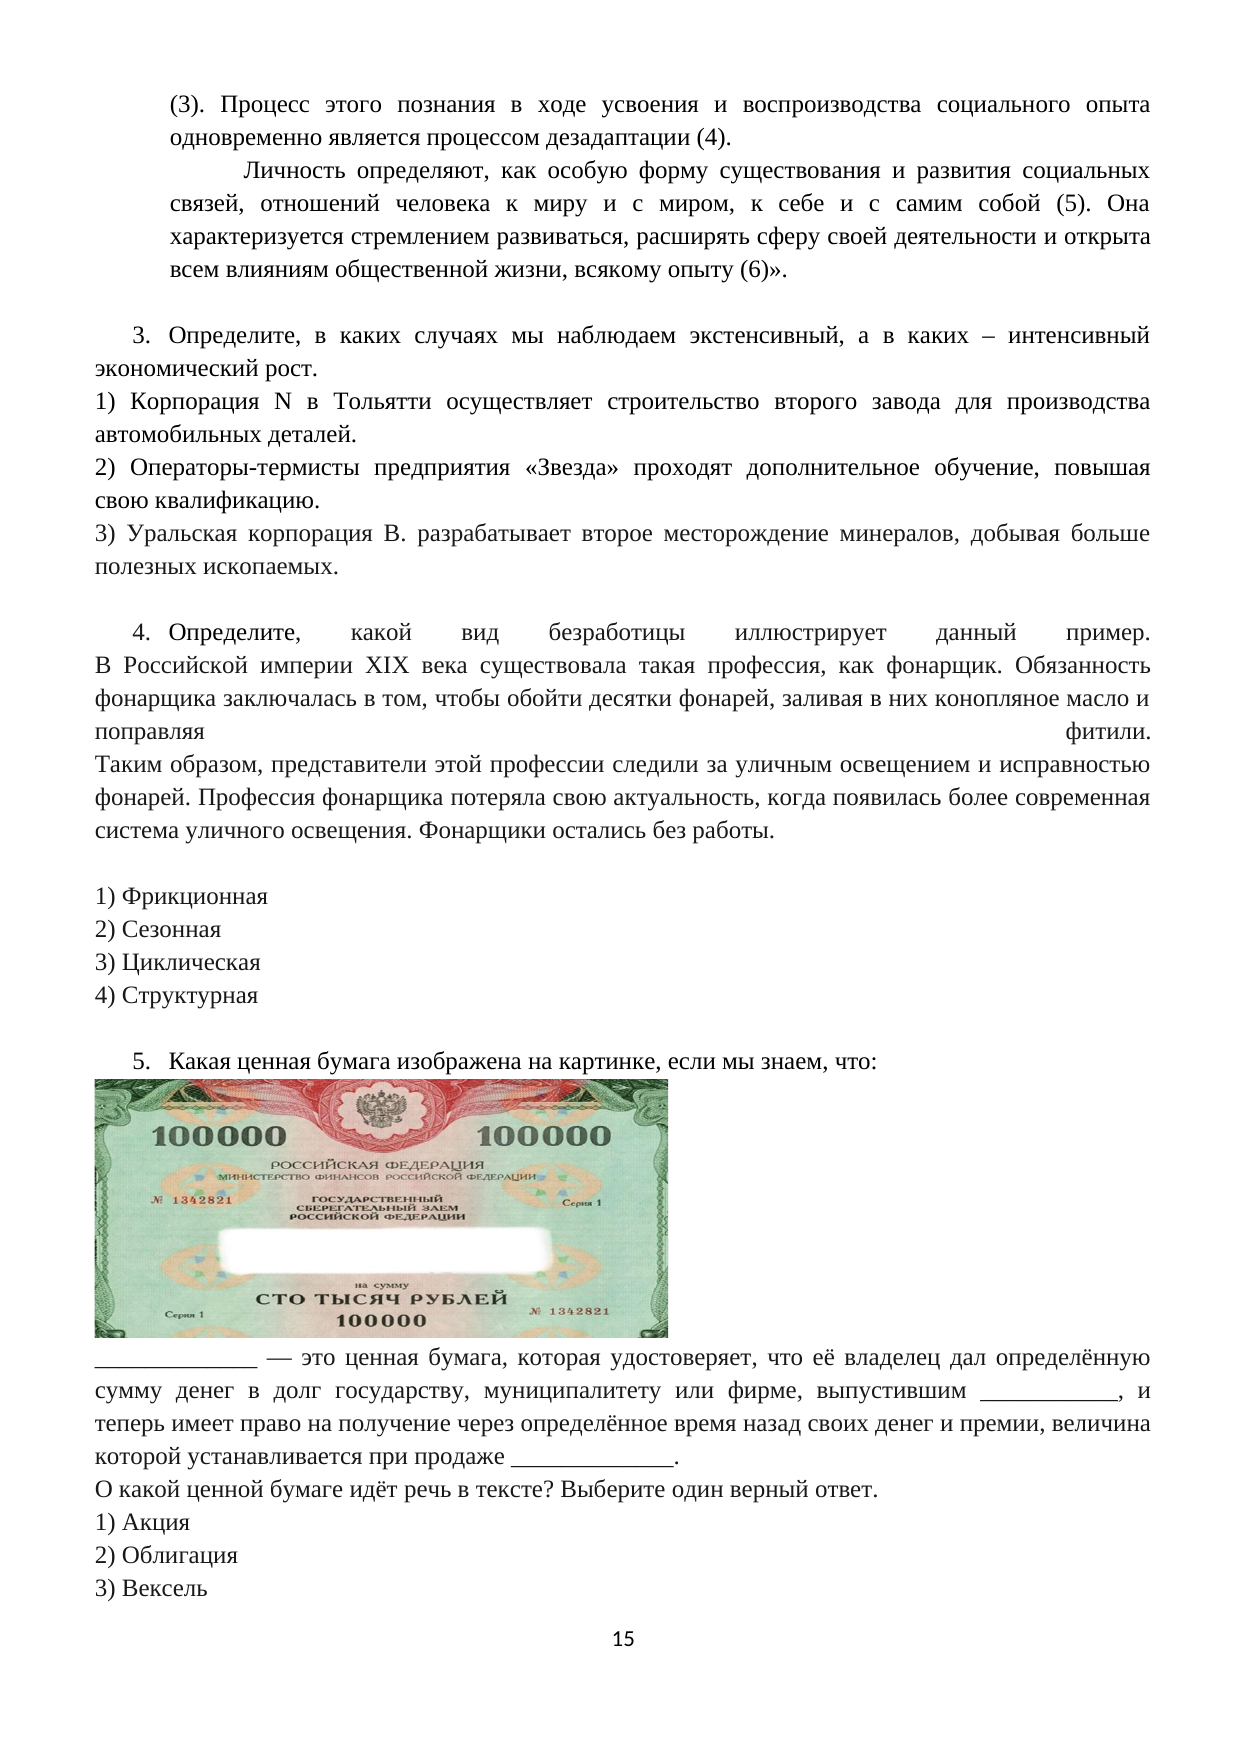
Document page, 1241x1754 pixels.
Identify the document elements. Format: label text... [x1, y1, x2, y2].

text 1) Акция [94, 1507, 1152, 1536]
text 2) Операторы-термисты предприятия «Звезда» проходят дополнительное обучение, повышая свою квалификацию. [94, 452, 1152, 514]
text _____________ — это ценная бумага, которая удостоверяет, что её владелец дал определённую сумму денег в долг государству, муниципалитету или фирме, выпустившим ___________, и теперь имеет право на получение через определённое время назад своих денег и премии, величина которой устанавливается при продаже _____________. [94, 1342, 1152, 1470]
text О какой ценной бумаге идёт речь в тексте? Выберите один верный ответ. [94, 1474, 1152, 1503]
text 3) Вексель [94, 1573, 1152, 1602]
list Определите, в каких случаях мы наблюдаем экстенсивный, а в каких – интенсивный экономический рост. [94, 320, 1152, 382]
list Какая ценная бумага изображена на картинке, если мы знаем, что: [94, 1046, 1152, 1075]
text 1) Фрикционная [94, 881, 1152, 910]
text 1) Корпорация N в Тольятти осуществляет строительство второго завода для производства автомобильных деталей. [94, 386, 1152, 448]
text 4) Структурная [94, 980, 1152, 1009]
text 3) Уральская корпорация B. разрабатывает второе месторождение минералов, добывая больше полезных ископаемых. [94, 518, 1152, 580]
list Определите, какой вид безработицы иллюстрирует данный пример. В Российской империи XIX века существовала такая профессия, как фонарщик. Обязанность фонарщика заключалась в том, чтобы обойти десятки фонарей, заливая в них конопляное масло и поправляя фитили. Таким образом, представители этой профессии следили за уличным освещением и исправностью фонарей. Профессия фонарщика потеряла свою актуальность, когда появилась более современная система уличного освещения. Фонарщики остались без работы. [94, 617, 1152, 844]
text 2) Сезонная [94, 914, 1152, 943]
picture [94, 1079, 669, 1338]
text 3) Циклическая [94, 947, 1152, 976]
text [169, 89, 1152, 150]
text Личность определяют, как особую форму существования и развития социальных связей, отношений человека к миру и с миром, к себе и с самим собой (5). Она характеризуется стремлением развиваться, расширять сферу своей деятельности и открыта всем влияниям общественной жизни, всякому опыту (6)». [169, 155, 1152, 282]
text 2) Облигация [94, 1540, 1152, 1569]
